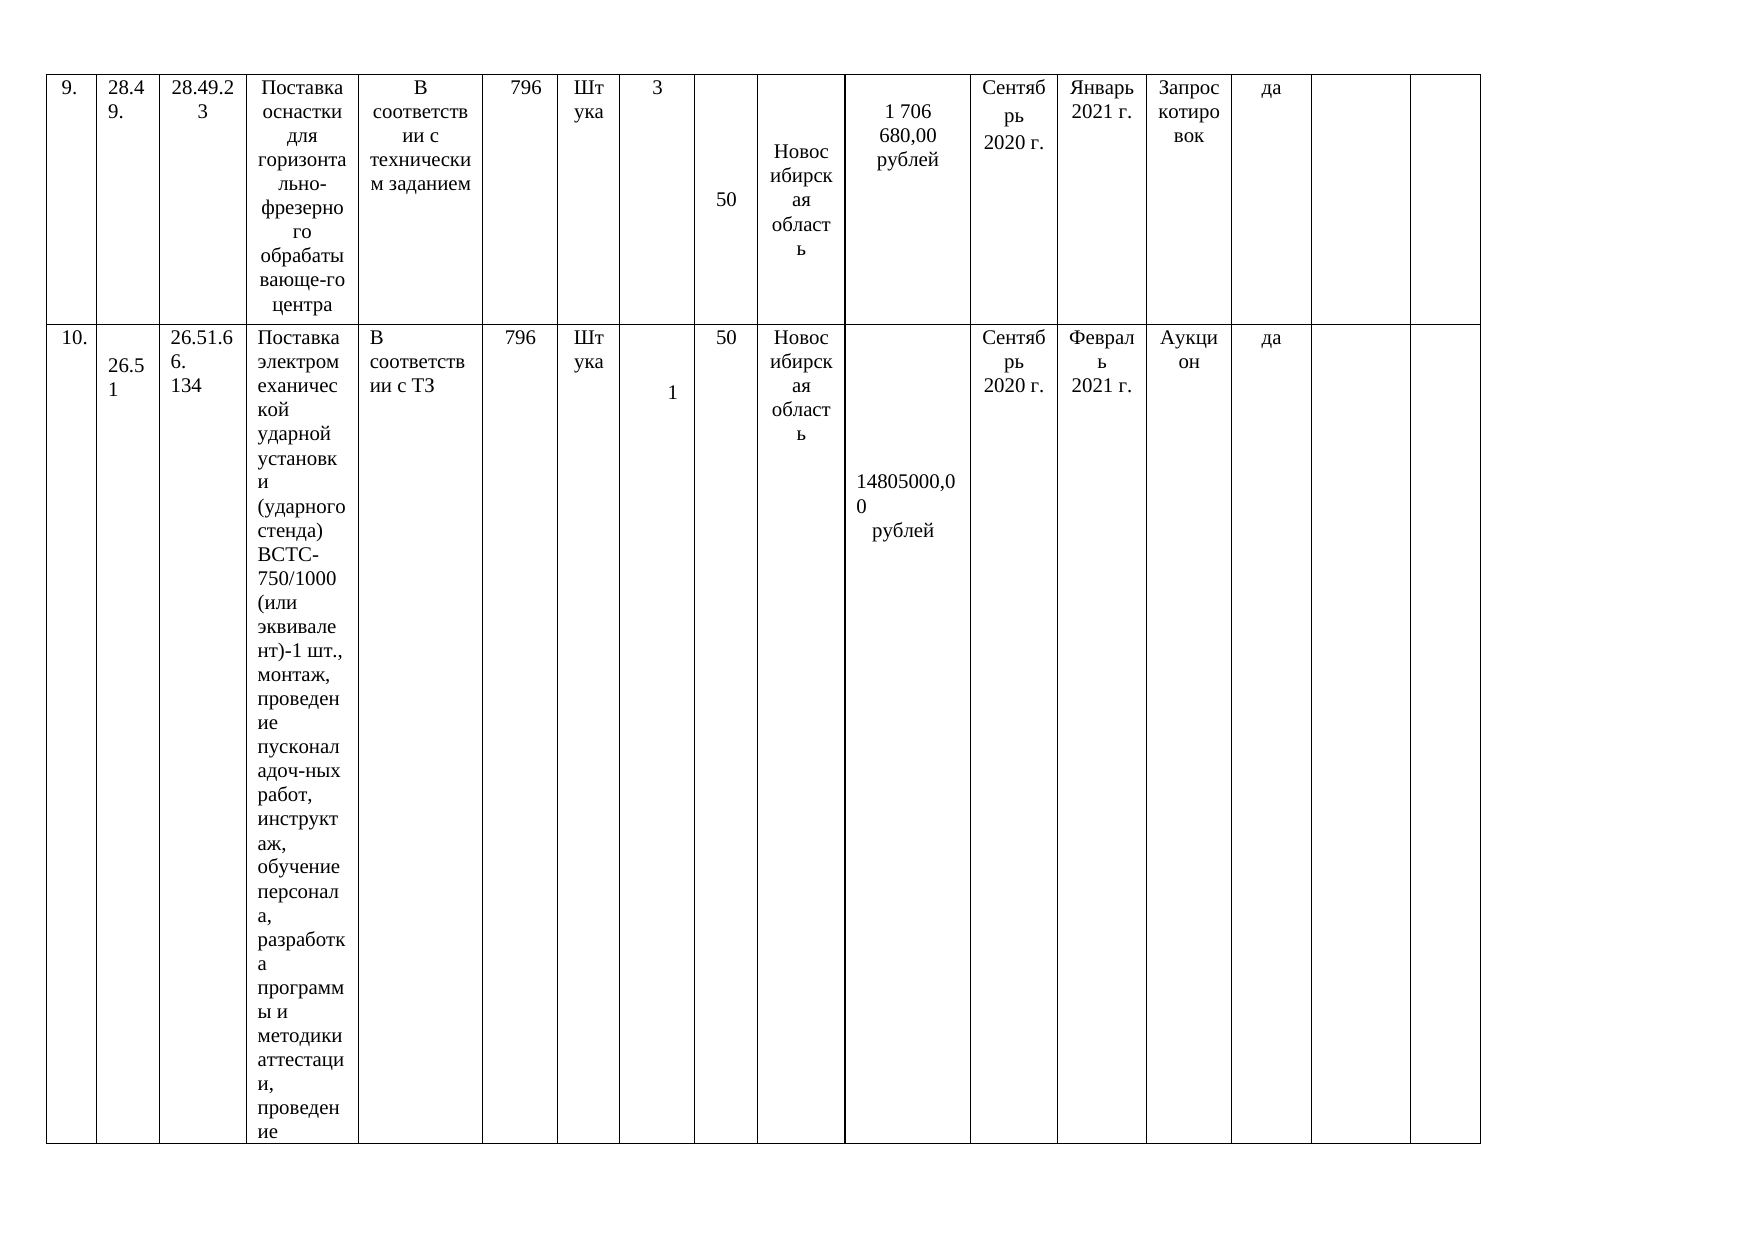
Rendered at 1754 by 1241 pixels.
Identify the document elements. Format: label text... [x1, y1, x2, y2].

table_cell 26.51.66. 134 [160, 325, 246, 1143]
table_cell 796 [483, 75, 557, 324]
table_cell да [1232, 75, 1311, 324]
table_cell [1411, 75, 1480, 324]
table_cell [1411, 325, 1480, 1143]
table_cell 50 [695, 325, 757, 1143]
table_cell Поставка оснастки для горизонтально-фрезерного обрабатывающе-го центра [247, 75, 358, 324]
table_cell Сентябрь 2020 г. [971, 75, 1057, 324]
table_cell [758, 325, 844, 1143]
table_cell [758, 75, 844, 324]
table_cell Штука [558, 75, 619, 324]
table_cell [1312, 325, 1410, 1143]
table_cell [247, 325, 358, 1143]
table_cell Февраль 2021 г. [1058, 325, 1146, 1143]
table_cell 28.49. [97, 75, 159, 324]
table_cell [1312, 75, 1410, 324]
table_cell Запрос котировок [1147, 75, 1231, 324]
table_cell Сентябрь 2020 г. [971, 325, 1057, 1143]
table_cell В соответствии с техническим заданием [359, 75, 482, 324]
table_cell 1 [620, 325, 694, 1143]
table_cell 1 706 680,00 рублей [846, 75, 970, 324]
table_cell Штука [558, 325, 619, 1143]
table_cell да [1232, 325, 1311, 1143]
table_cell Январь 2021 г. [1058, 75, 1146, 324]
table_cell Аукцион [1147, 325, 1231, 1143]
table_cell 28.49.23 [160, 75, 246, 324]
table_cell 14805000,00 рублей [846, 325, 970, 1143]
table_cell 796 [483, 325, 557, 1143]
table_cell [47, 325, 96, 1143]
table_cell 26.51 [97, 325, 159, 1143]
table_cell [47, 75, 96, 324]
table_cell 50 [695, 75, 757, 324]
table_cell 3 [620, 75, 694, 324]
table_cell В соответствии с ТЗ [359, 325, 482, 1143]
